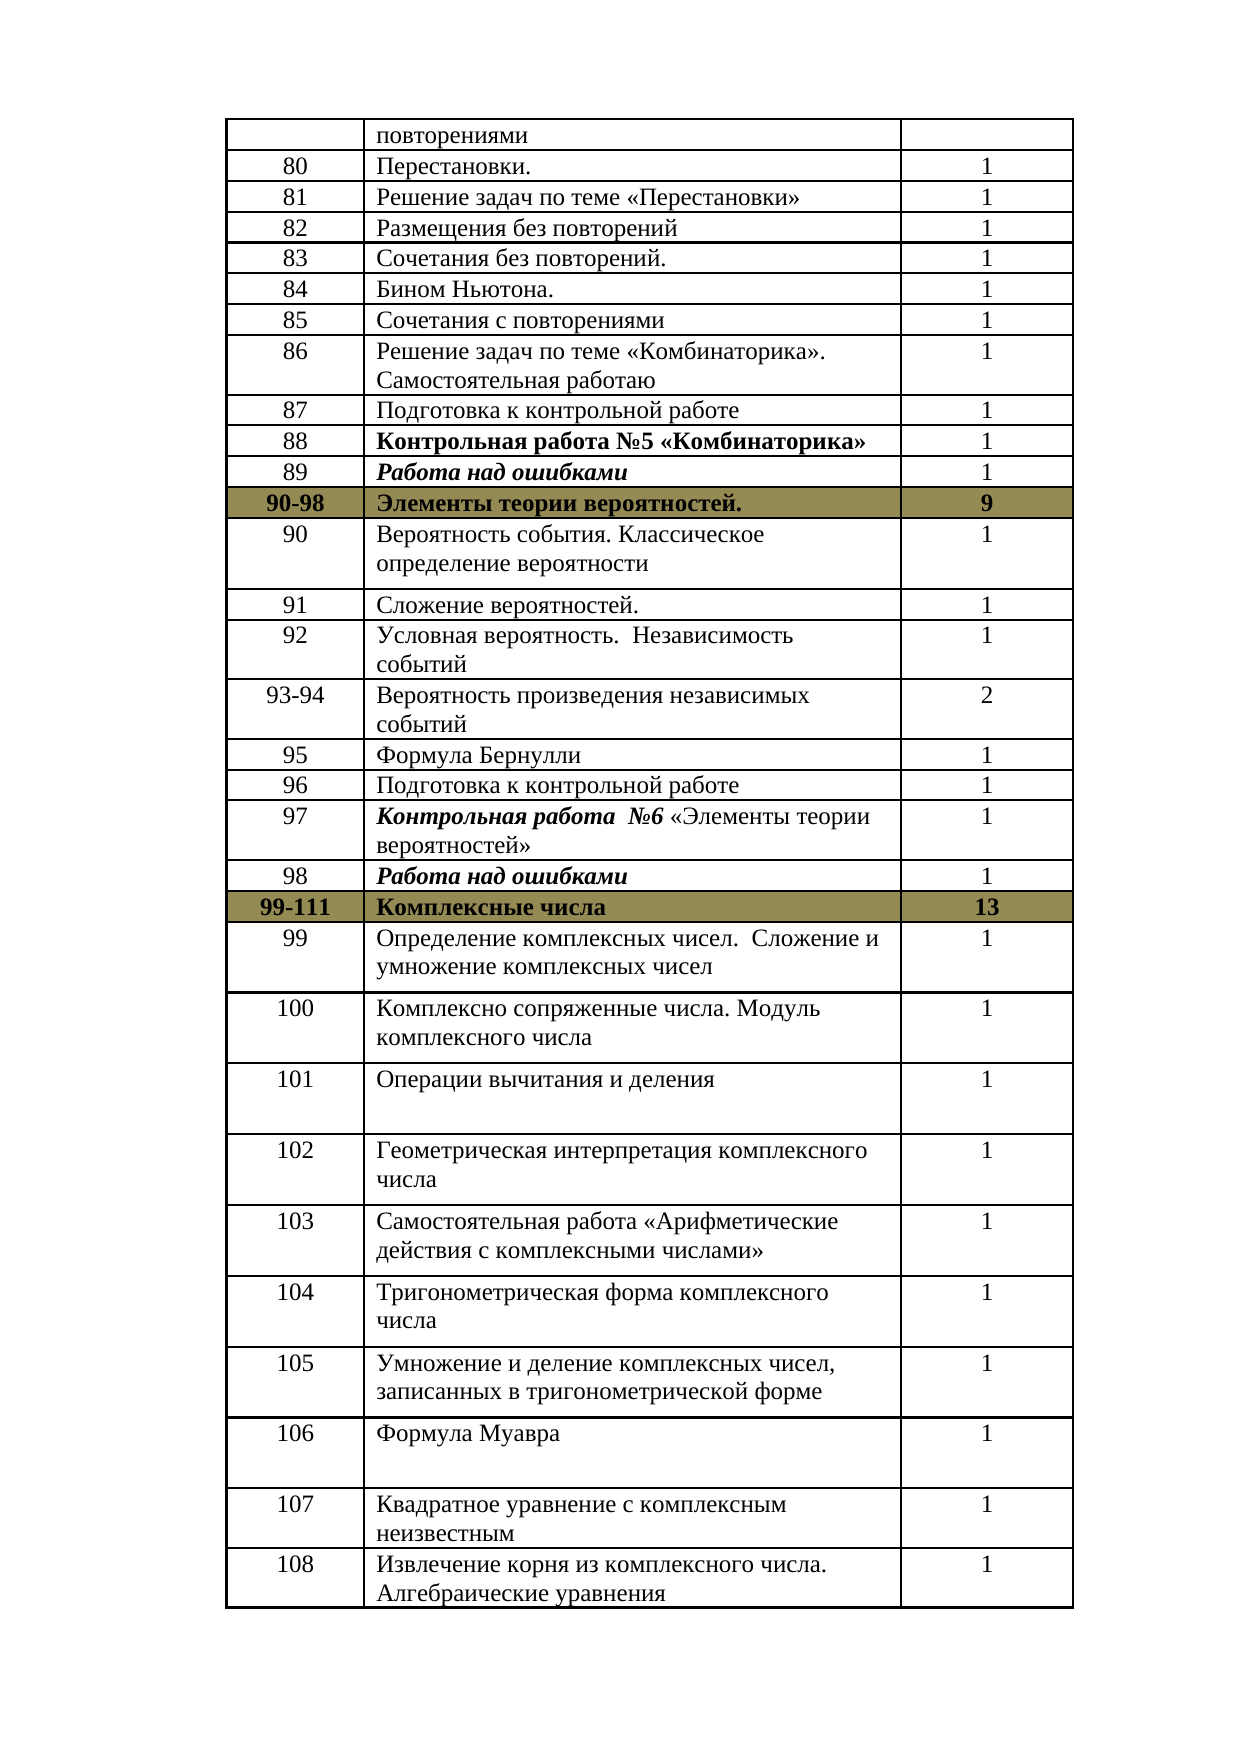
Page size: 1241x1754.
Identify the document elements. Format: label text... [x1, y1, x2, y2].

table_cell 99-111 [228, 892, 363, 921]
table_cell 1 [902, 305, 1072, 334]
table_cell 106 [228, 1419, 363, 1487]
table_cell 96 [228, 771, 363, 799]
table_cell Бином Ньютона. [365, 274, 900, 303]
table_cell 86 [228, 336, 363, 393]
table_cell Контрольная работа №5 «Комбинаторика» [365, 426, 900, 455]
table_cell 1 [902, 274, 1072, 303]
table_cell Контрольная работа №6 «Элементы теории вероятностей» [365, 801, 900, 859]
table_cell 97 [228, 801, 363, 859]
table_cell 1 [902, 590, 1072, 618]
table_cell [365, 120, 900, 149]
table_cell 1 [902, 396, 1072, 424]
table_cell 103 [228, 1206, 363, 1275]
table_cell Размещения без повторений [365, 213, 900, 241]
table_cell 1 [902, 151, 1072, 180]
table_cell 90 [228, 519, 363, 588]
table_cell Работа над ошибками [365, 861, 900, 890]
table_cell 1 [902, 213, 1072, 241]
table_cell 1 [902, 861, 1072, 890]
table_cell 1 [902, 182, 1072, 211]
table_cell 108 [228, 1549, 363, 1606]
table_cell 107 [228, 1489, 363, 1547]
table_cell Условная вероятность. Независимость событий [365, 621, 900, 678]
table_cell 105 [228, 1348, 363, 1416]
table_cell Решение задач по теме «Комбинаторика». Самостоятельная работаю [365, 336, 900, 393]
table_cell 90-98 [228, 488, 363, 517]
table_cell 88 [228, 426, 363, 455]
table_cell 1 [902, 801, 1072, 859]
table_cell 1 [902, 621, 1072, 678]
table_cell 1 [902, 120, 1072, 149]
table_cell 1 [902, 771, 1072, 799]
table_cell 1 [902, 923, 1072, 991]
table_cell 1 [902, 1064, 1072, 1133]
table_cell Подготовка к контрольной работе [365, 396, 900, 424]
table_cell Комплексные числа [365, 892, 900, 921]
table_cell Элементы теории вероятностей. [365, 488, 900, 517]
table_cell 1 [902, 1277, 1072, 1346]
table_cell 100 [228, 994, 363, 1062]
table_cell 89 [228, 457, 363, 486]
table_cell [365, 1549, 900, 1606]
table_cell 1 [902, 1489, 1072, 1547]
table_cell Решение задач по теме «Перестановки» [365, 182, 900, 211]
table_cell 87 [228, 396, 363, 424]
table_cell Вероятность события. Классическое определение вероятности [365, 519, 900, 588]
table_cell 2 [902, 680, 1072, 738]
table_cell Геометрическая интерпретация комплексного числа [365, 1135, 900, 1204]
table_cell 13 [902, 892, 1072, 921]
table_cell 101 [228, 1064, 363, 1133]
table_cell Работа над ошибками [365, 457, 900, 486]
table_cell 83 [228, 244, 363, 272]
table_cell 1 [902, 740, 1072, 768]
table_cell 84 [228, 274, 363, 303]
table_cell 1 [902, 1419, 1072, 1487]
table_cell 81 [228, 182, 363, 211]
table_cell 102 [228, 1135, 363, 1204]
table_cell Формула Бернулли [365, 740, 900, 768]
table_cell 1 [902, 457, 1072, 486]
table_cell 95 [228, 740, 363, 768]
table_cell 80 [228, 151, 363, 180]
table_cell 92 [228, 621, 363, 678]
table_cell 79 [228, 120, 363, 149]
table_cell 1 [902, 244, 1072, 272]
table_cell 1 [902, 1135, 1072, 1204]
table_cell Перестановки. [365, 151, 900, 180]
table_cell 98 [228, 861, 363, 890]
table_cell Самостоятельная работа «Арифметические действия с комплексными числами» [365, 1206, 900, 1275]
table_cell Подготовка к контрольной работе [365, 771, 900, 799]
table_cell Тригонометрическая форма комплексного числа [365, 1277, 900, 1346]
table_cell 1 [902, 1206, 1072, 1275]
table_cell 1 [902, 426, 1072, 455]
table_cell 104 [228, 1277, 363, 1346]
table_cell 1 [902, 1549, 1072, 1606]
table_cell Умножение и деление комплексных чисел, записанных в тригонометрической форме [365, 1348, 900, 1416]
table_cell 85 [228, 305, 363, 334]
table_cell Сочетания без повторений. [365, 244, 900, 272]
table_cell Операции вычитания и деления [365, 1064, 900, 1133]
table_cell 1 [902, 336, 1072, 393]
table_cell 1 [902, 994, 1072, 1062]
table_cell Формула Муавра [365, 1419, 900, 1487]
table_cell Сложение вероятностей. [365, 590, 900, 618]
table_cell 93-94 [228, 680, 363, 738]
table_cell 99 [228, 923, 363, 991]
table_cell 9 [902, 488, 1072, 517]
table_cell Определение комплексных чисел. Сложение и умножение комплексных чисел [365, 923, 900, 991]
table_cell 1 [902, 1348, 1072, 1416]
table_cell 91 [228, 590, 363, 618]
table_cell Квадратное уравнение с комплексным неизвестным [365, 1489, 900, 1547]
table_cell 82 [228, 213, 363, 241]
table_cell Вероятность произведения независимых событий [365, 680, 900, 738]
table_cell 1 [902, 519, 1072, 588]
table_cell Комплексно сопряженные числа. Модуль комплексного числа [365, 994, 900, 1062]
table_cell Сочетания с повторениями [365, 305, 900, 334]
